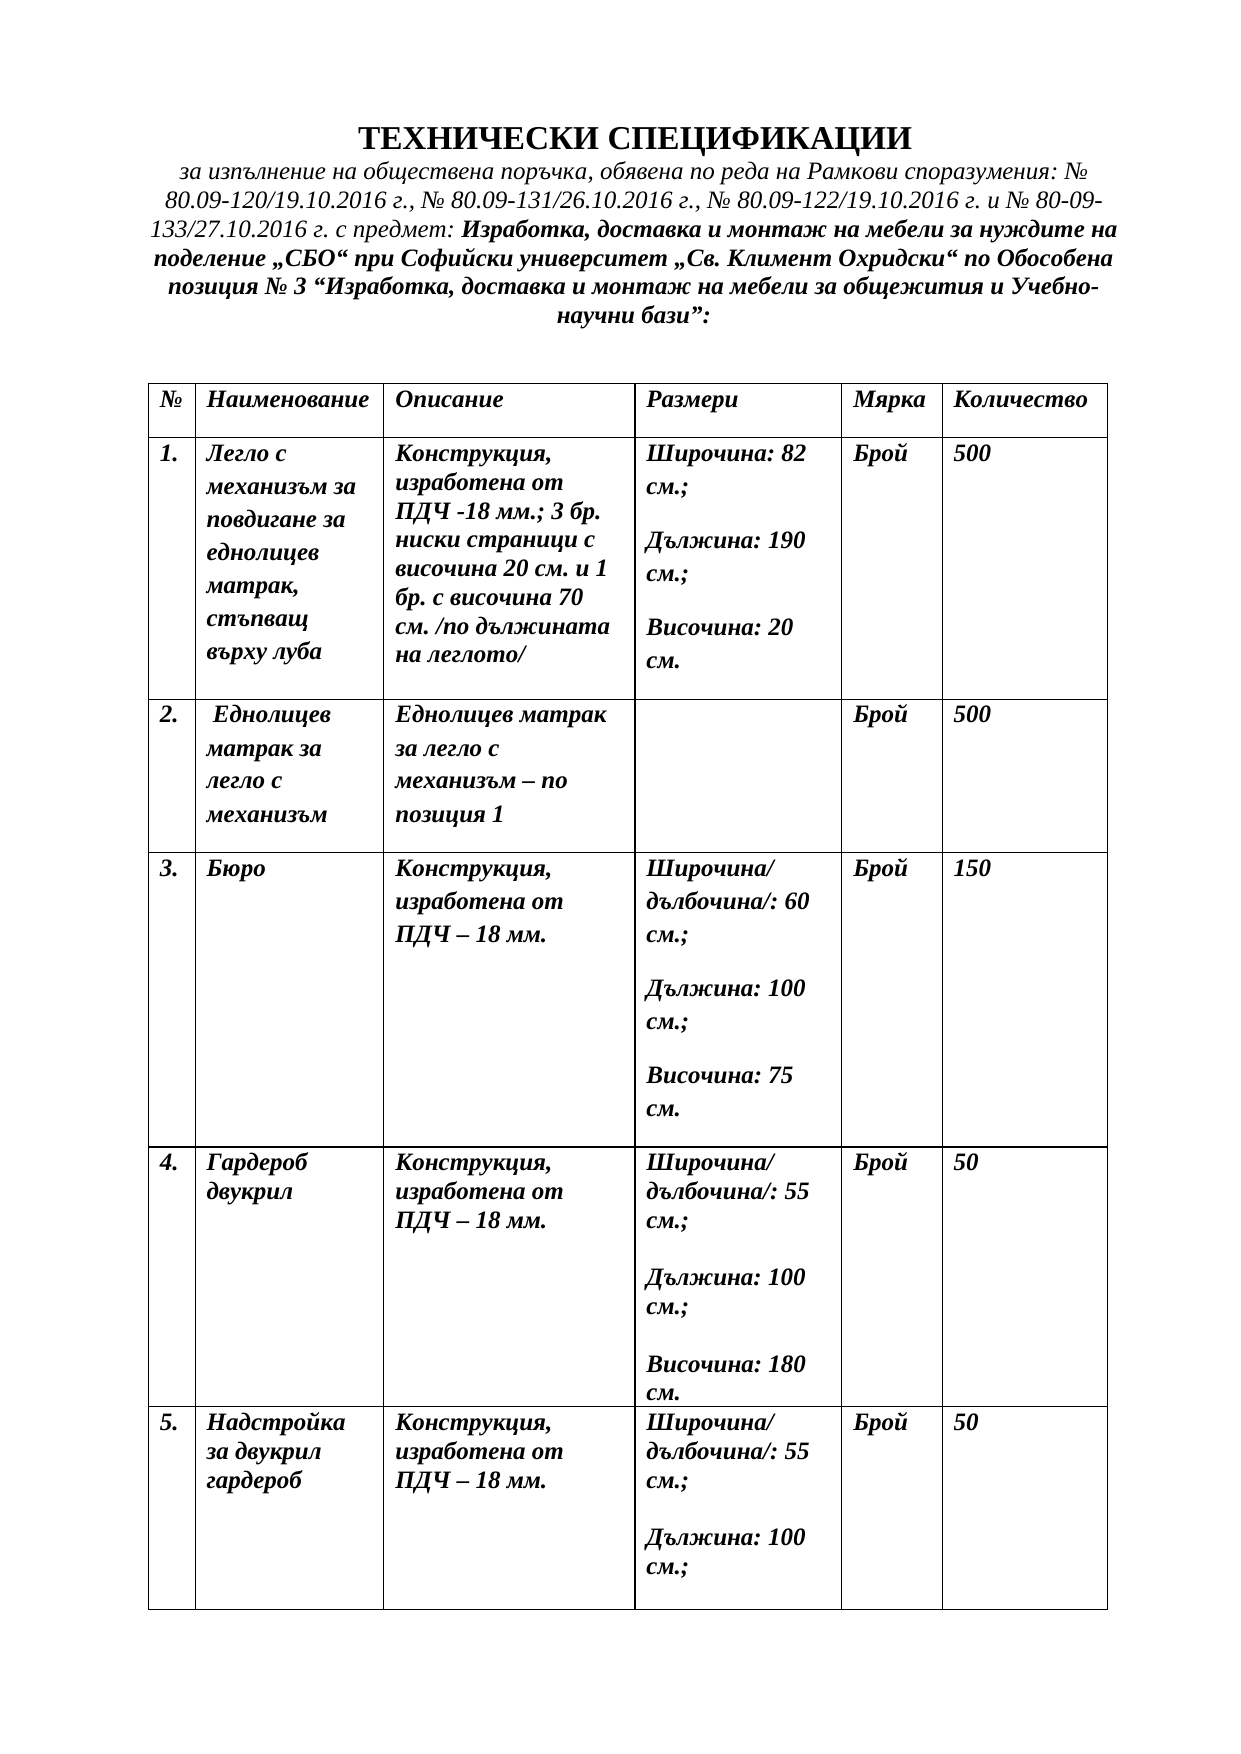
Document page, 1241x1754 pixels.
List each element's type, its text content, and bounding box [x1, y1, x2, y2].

table_cell 3. [149, 853, 195, 1146]
table_cell Конструкция, изработена от ПДЧ -18 мм.; 3 бр. ниски страници с височина 20 см. и 1 бр. с височина 70 см. /по дължината на леглото/ [384, 438, 634, 698]
table_cell Легло с механизъм за повдигане за еднолицев матрак, стъпващ върху луба [196, 438, 383, 698]
table_cell Широчина/дълбочина/: 60 см.; Дължина: 100 см.; Височина: 75 см. [636, 853, 841, 1146]
table_cell 500 [943, 438, 1107, 698]
table_cell Бюро [196, 853, 383, 1146]
table_cell Брой [842, 853, 942, 1146]
table_cell Конструкция, изработена от ПДЧ – 18 мм. [384, 1148, 634, 1406]
table_header Размери [636, 384, 841, 437]
table_cell 5. [149, 1407, 195, 1608]
table_cell 50 [943, 1407, 1107, 1608]
table_cell 500 [943, 700, 1107, 852]
table_cell 1. [149, 438, 195, 698]
table_cell Гардероб двукрил [196, 1148, 383, 1406]
text за изпълнение на обществена поръчка, обявена по реда на Рамкови споразумения: № 80.09-120/19.10.2016 г., № 80.09-131/26.10.2016 г., № 80.09-122/19.10.2016 г. и № 80-09-133/27.10.2016 г. с предмет: Изработка, доставка и монтаж на мебели за нуждите на поделение „СБО“ при Софийски университет „Св. Климент Охридски“ по Обособена позиция № 3 “Изработка, доставка и монтаж на мебели за общежития и Учебно-научни бази”: [148, 156, 1122, 329]
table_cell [196, 1407, 383, 1608]
text ТЕХНИЧЕСКИ СПЕЦИФИКАЦИИ [148, 118, 1122, 156]
table_cell 4. [149, 1148, 195, 1406]
table_header Мярка [842, 384, 942, 437]
table_header Наименование [196, 384, 383, 437]
table_cell 2. [149, 700, 195, 852]
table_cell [636, 1407, 841, 1608]
table_cell Еднолицев матрак за легло с механизъм – по позиция 1 [384, 700, 634, 852]
table_header № [149, 384, 195, 437]
table_cell [636, 700, 841, 852]
table_header Описание [384, 384, 634, 437]
table_cell Брой [842, 1148, 942, 1406]
table_cell Брой [842, 1407, 942, 1608]
table_cell Брой [842, 700, 942, 852]
table_cell Конструкция, изработена от ПДЧ – 18 мм. [384, 853, 634, 1146]
table_cell 150 [943, 853, 1107, 1146]
table_cell 50 [943, 1148, 1107, 1406]
table_cell Еднолицев матрак за легло с механизъм [196, 700, 383, 852]
table_cell Широчина: 82 см.; Дължина: 190 см.; Височина: 20 см. [636, 438, 841, 698]
table_header Количество [943, 384, 1107, 437]
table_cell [384, 1407, 634, 1608]
table_cell Широчина/дълбочина/: 55 см.; Дължина: 100 см.; Височина: 180 см. [636, 1148, 841, 1406]
table_cell Брой [842, 438, 942, 698]
